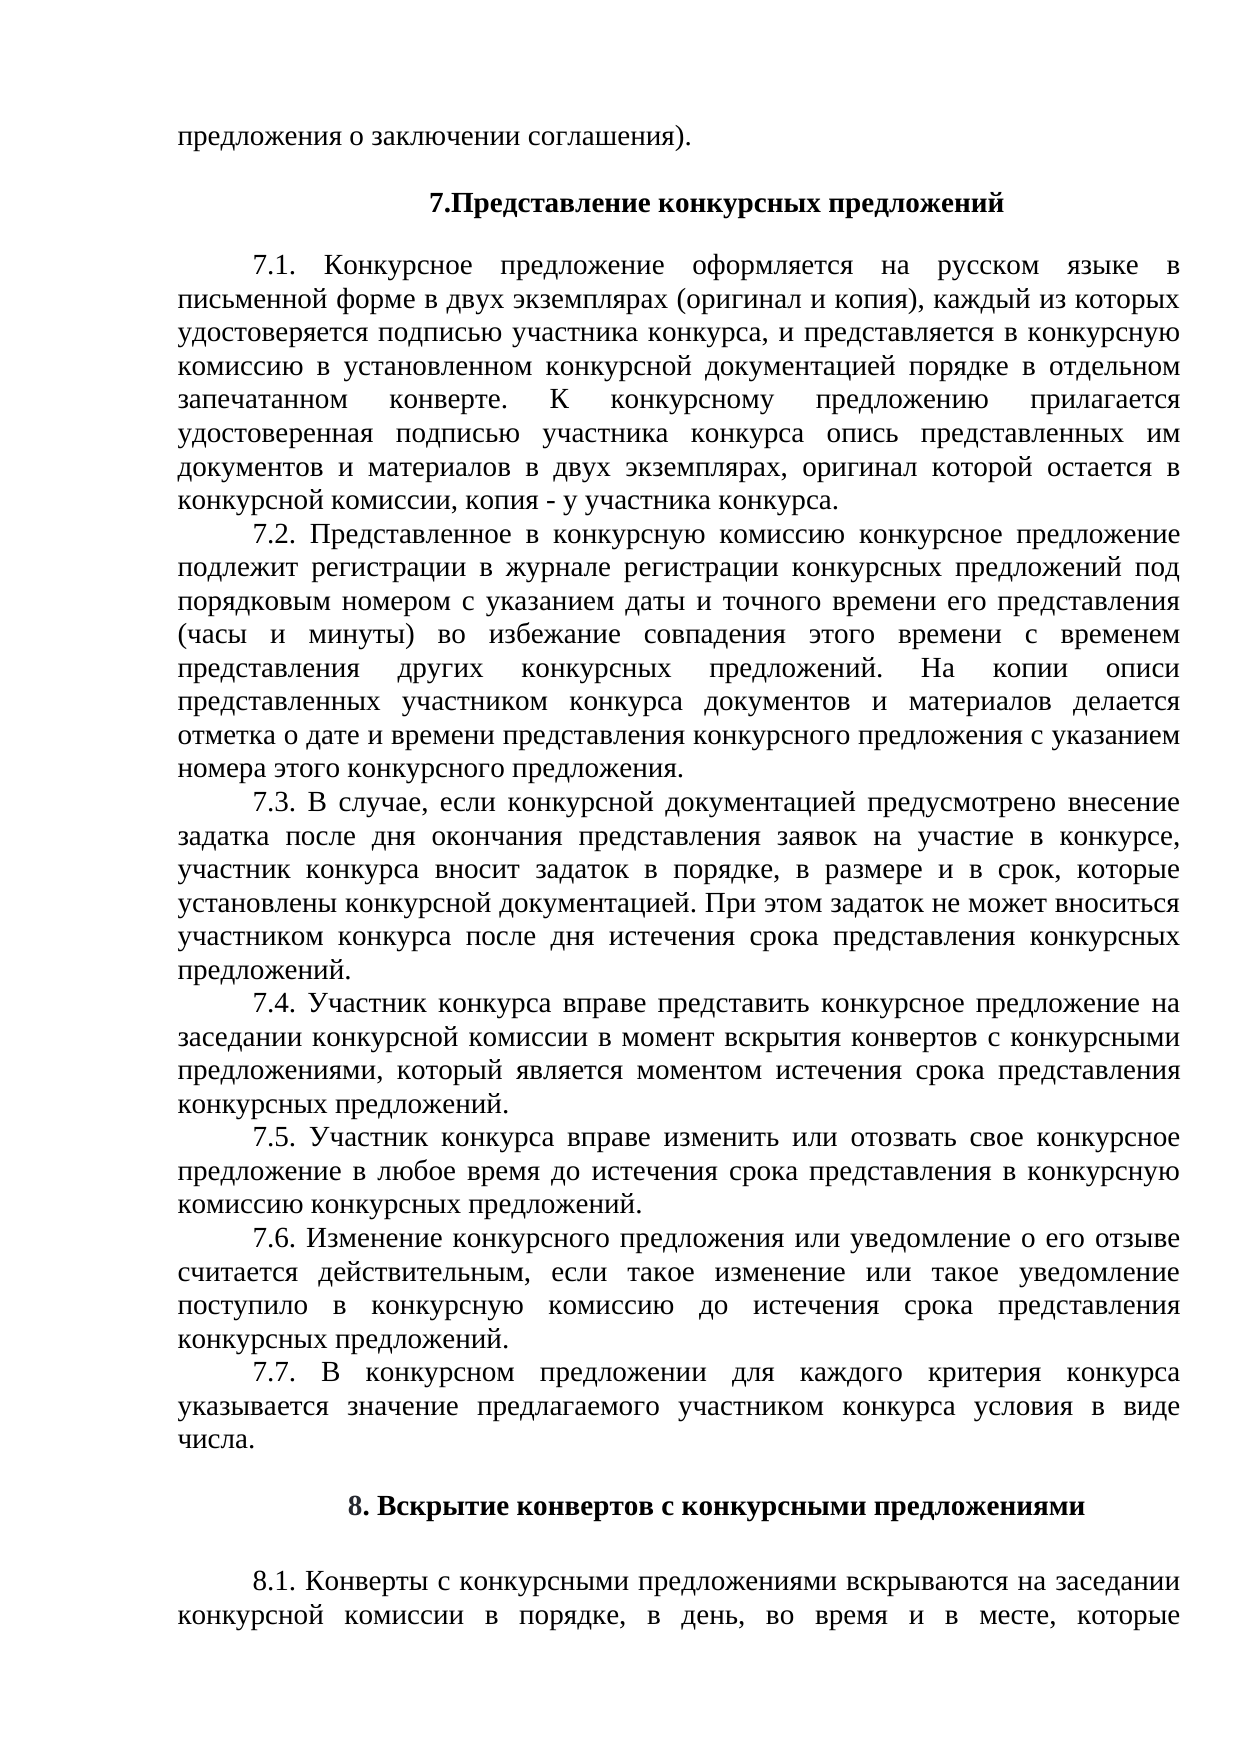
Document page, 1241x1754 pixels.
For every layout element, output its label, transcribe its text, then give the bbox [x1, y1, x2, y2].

text 7.4. Участник конкурса вправе представить конкурсное предложение на заседании конкурсной комиссии в момент вскрытия конвертов с конкурсными предложениями, который является моментом истечения срока представления конкурсных предложений. [177, 985, 1181, 1119]
text 7.6. Изменение конкурсного предложения или уведомление о его отзыве считается действительным, если такое изменение или такое уведомление поступило в конкурсную комиссию до истечения срока представления конкурсных предложений. [177, 1220, 1181, 1354]
text 7.2. Представленное в конкурсную комиссию конкурсное предложение подлежит регистрации в журнале регистрации конкурсных предложений под порядковым номером с указанием даты и точного времени его представления (часы и минуты) во избежание совпадения этого времени с временем представления других конкурсных предложений. На копии описи представленных участником конкурса документов и материалов делается отметка о дате и времени представления конкурсного предложения с указанием номера этого конкурсного предложения. [177, 516, 1181, 784]
text 7.3. В случае, если конкурсной документацией предусмотрено внесение задатка после дня окончания представления заявок на участие в конкурсе, участник конкурса вносит задаток в порядке, в размере и в срок, которые установлены конкурсной документацией. При этом задаток не может вноситься участником конкурса после дня истечения срока представления конкурсных предложений. [177, 784, 1181, 985]
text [177, 118, 1181, 152]
text 8. Вскрытие конвертов с конкурсными предложениями [252, 1488, 1181, 1522]
text 7.7. В конкурсном предложении для каждого критерия конкурса указывается значение предлагаемого участником конкурса условия в виде числа. [177, 1354, 1181, 1455]
text 7.1. Конкурсное предложение оформляется на русском языке в письменной форме в двух экземплярах (оригинал и копия), каждый из которых удостоверяется подписью участника конкурса, и представляется в конкурсную комиссию в установленном конкурсной документацией порядке в отдельном запечатанном конверте. К конкурсному предложению прилагается удостоверенная подписью участника конкурса опись представленных им документов и материалов в двух экземплярах, оригинал которой остается в конкурсной комиссии, копия - у участника конкурса. [177, 247, 1181, 516]
text 7.5. Участник конкурса вправе изменить или отозвать свое конкурсное предложение в любое время до истечения срока представления в конкурсную комиссию конкурсных предложений. [177, 1119, 1181, 1220]
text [177, 1563, 1181, 1631]
text 7.Представление конкурсных предложений [252, 185, 1181, 219]
